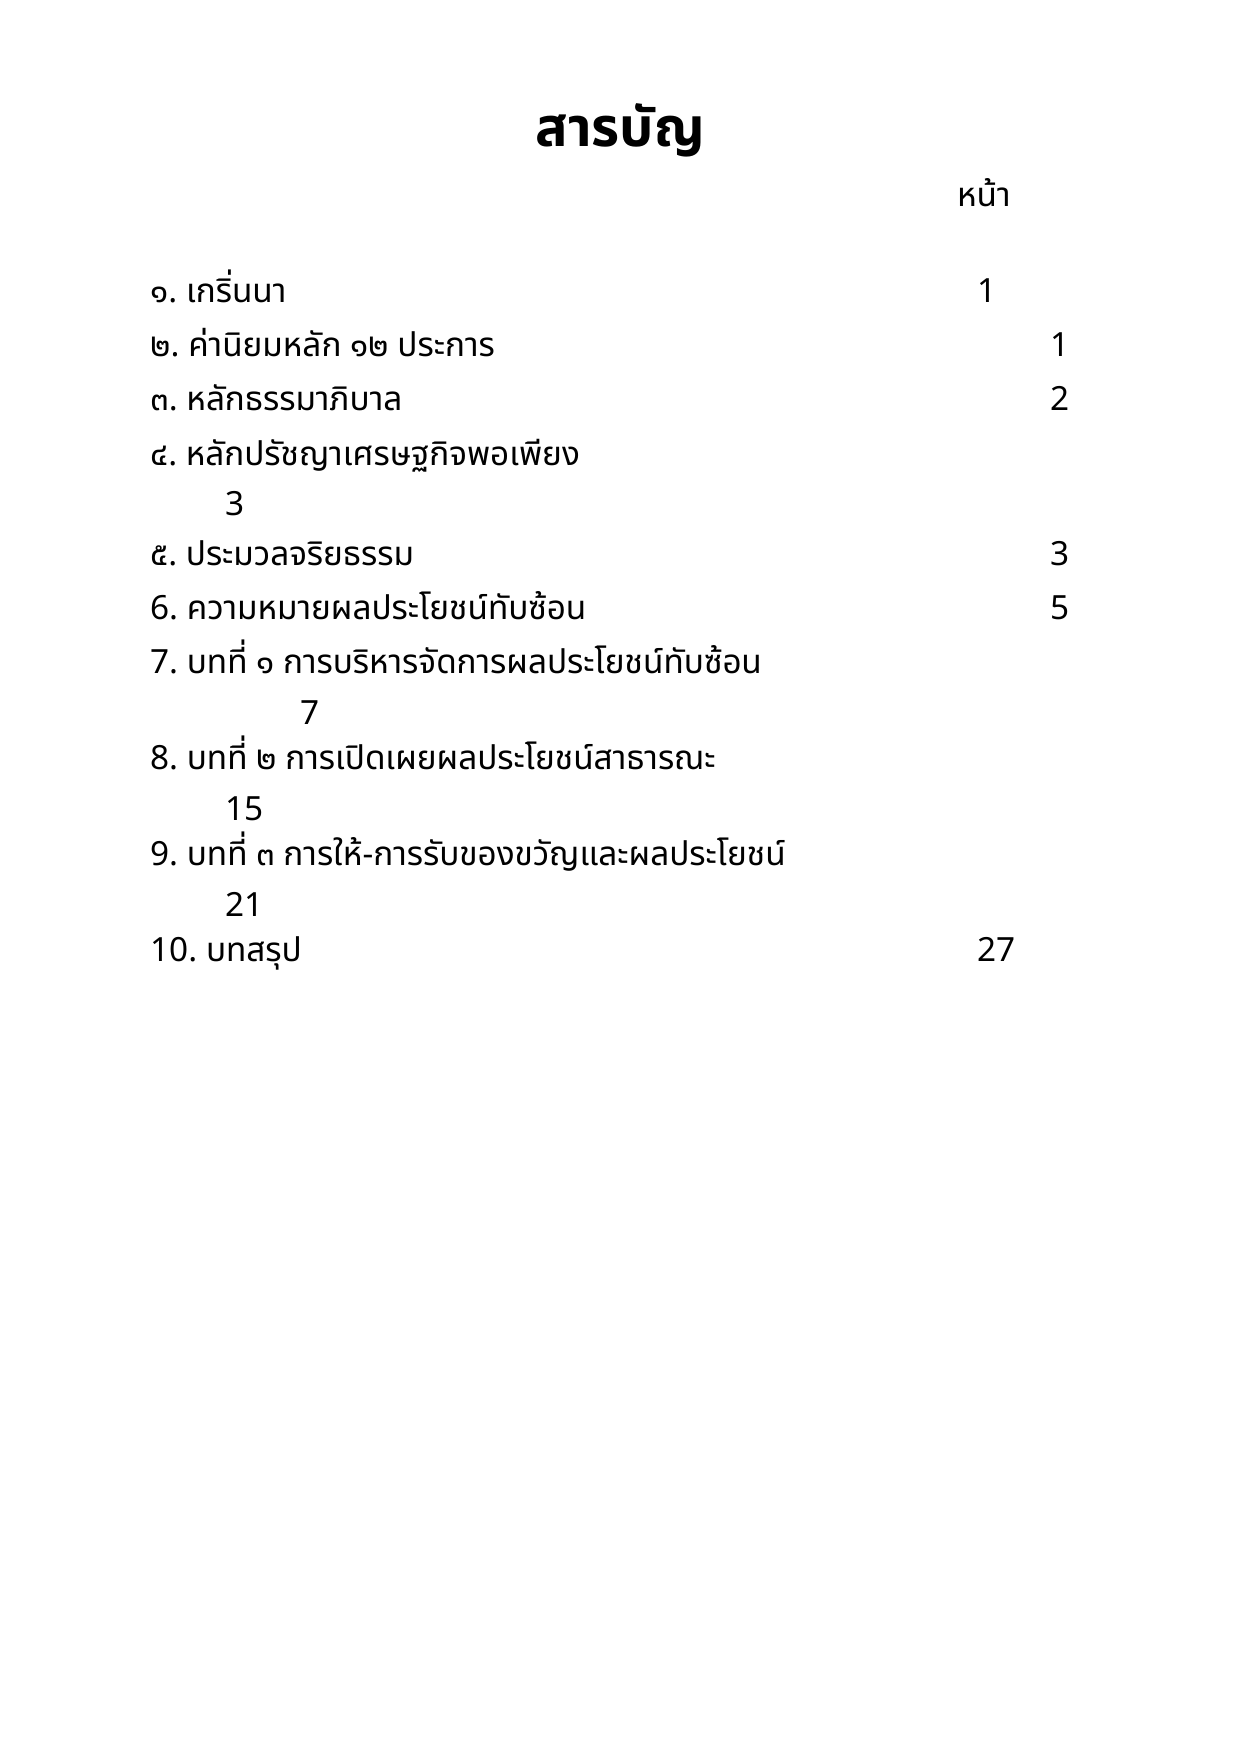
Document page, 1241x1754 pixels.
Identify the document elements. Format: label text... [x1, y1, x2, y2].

text หน้า [825, 171, 1090, 221]
text ๔. หลักปรัชญาเศรษฐกิจพอเพียง 3 [150, 429, 1090, 526]
text 9. บทที่ ๓ การให้-การรับของขวัญและผลประโยชน์ 21 [150, 830, 1090, 926]
text ๑. เกริ่นนา 1 [150, 266, 1090, 317]
text 7. บทที่ ๑ การบริหารจัดการผลประโยชน์ทับซ้อน 7 [150, 638, 1090, 734]
text ๓. หลักธรรมาภิบาล 2 [150, 375, 1090, 426]
text 6. ความหมายผลประโยชน์ทับซ้อน 5 [150, 584, 1090, 634]
text ๒. ค่านิยมหลัก ๑๒ ประการ 1 [150, 321, 1090, 371]
text 8. บทที่ ๒ การเปิดเผยผลประโยชน์สาธารณะ 15 [150, 734, 1090, 830]
text ๕. ประมวลจริยธรรม 3 [150, 529, 1090, 580]
text 10. บทสรุป 27 [150, 926, 1090, 977]
text สารบัญ [150, 89, 1090, 171]
